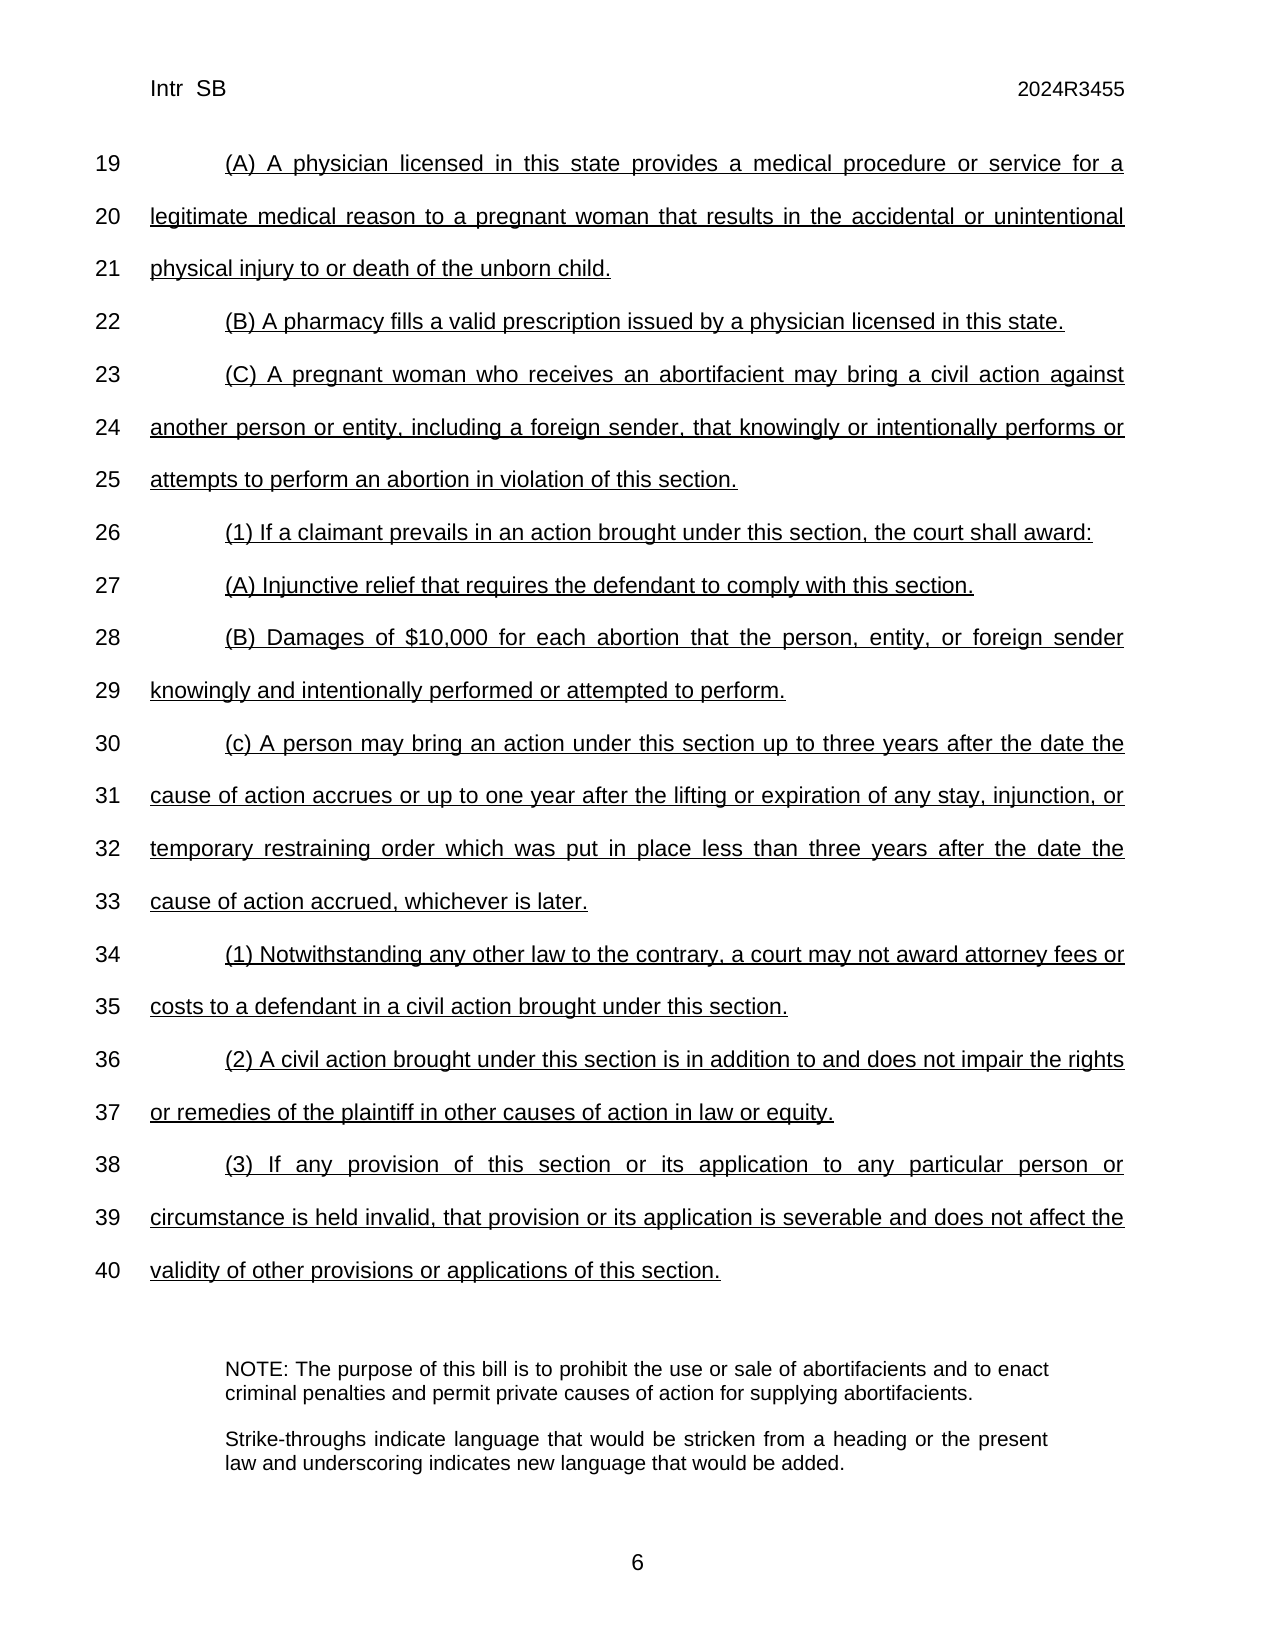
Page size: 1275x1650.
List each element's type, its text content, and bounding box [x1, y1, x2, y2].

text NOTE: The purpose of this bill is to prohibit the use or sale of abortifacients and to enact criminal penalties and permit private causes of action for supplying abortifacients. [225, 1356, 1050, 1404]
text Strike-throughs indicate language that would be stricken from a heading or the present law and underscoring indicates new language that would be added. [225, 1427, 1050, 1475]
text (C) A pregnant woman who receives an abortifacient may bring a civil action against another person or entity, including a foreign sender, that knowingly or intentionally performs or attempts to perform an abortion in violation of this section. [150, 361, 1125, 436]
text (c) A person may bring an action under this section up to three years after the date the cause of action accrues or up to one year after the lifting or expiration of any stay, injunction, or temporary restraining order which was put in place less than three years after the date the cause of action accrued, whichever is later. [150, 730, 1125, 805]
text (1) If a claimant prevails in an action brought under this section, the court shall award: [150, 519, 1125, 545]
text (A) A physician licensed in this state provides a medical procedure or service for a legitimate medical reason to a pregnant woman that results in the accidental or unintentional physical injury to or death of the unborn child. [150, 227, 1125, 282]
text (B) A pharmacy fills a valid prescription issued by a physician licensed in this state. [150, 308, 1125, 334]
text (c) A person may bring an action under this section up to three years after the date the cause of action accrues or up to one year after the lifting or expiration of any stay, injunction, or temporary restraining order which was put in place less than three years after the date the cause of action accrued, whichever is later. [150, 859, 1125, 914]
text (A) Injunctive relief that requires the defendant to comply with this section. [150, 572, 1125, 598]
text (3) If any provision of this section or its application to any particular person or circumstance is held invalid, that provision or its application is severable and does not affect the validity of other provisions or applications of this section. [150, 1228, 1125, 1283]
text (C) A pregnant woman who receives an abortifacient may bring a civil action against another person or entity, including a foreign sender, that knowingly or intentionally performs or attempts to perform an abortion in violation of this section. [150, 438, 1125, 493]
text (2) A civil action brought under this section is in addition to and does not impair the rights or remedies of the plaintiff in other causes of action in law or equity. [150, 1046, 1125, 1125]
text (A) A physician licensed in this state provides a medical procedure or service for a legitimate medical reason to a pregnant woman that results in the accidental or unintentional physical injury to or death of the unborn child. [150, 150, 1125, 225]
text (c) A person may bring an action under this section up to three years after the date the cause of action accrues or up to one year after the lifting or expiration of any stay, injunction, or temporary restraining order which was put in place less than three years after the date the cause of action accrued, whichever is later. [150, 806, 1125, 858]
text (3) If any provision of this section or its application to any particular person or circumstance is held invalid, that provision or its application is severable and does not affect the validity of other provisions or applications of this section. [150, 1151, 1125, 1227]
text (B) Damages of $10,000 for each abortion that the person, entity, or foreign sender knowingly and intentionally performed or attempted to perform. [150, 624, 1125, 703]
text (1) Notwithstanding any other law to the contrary, a court may not award attorney fees or costs to a defendant in a civil action brought under this section. [150, 941, 1125, 1020]
